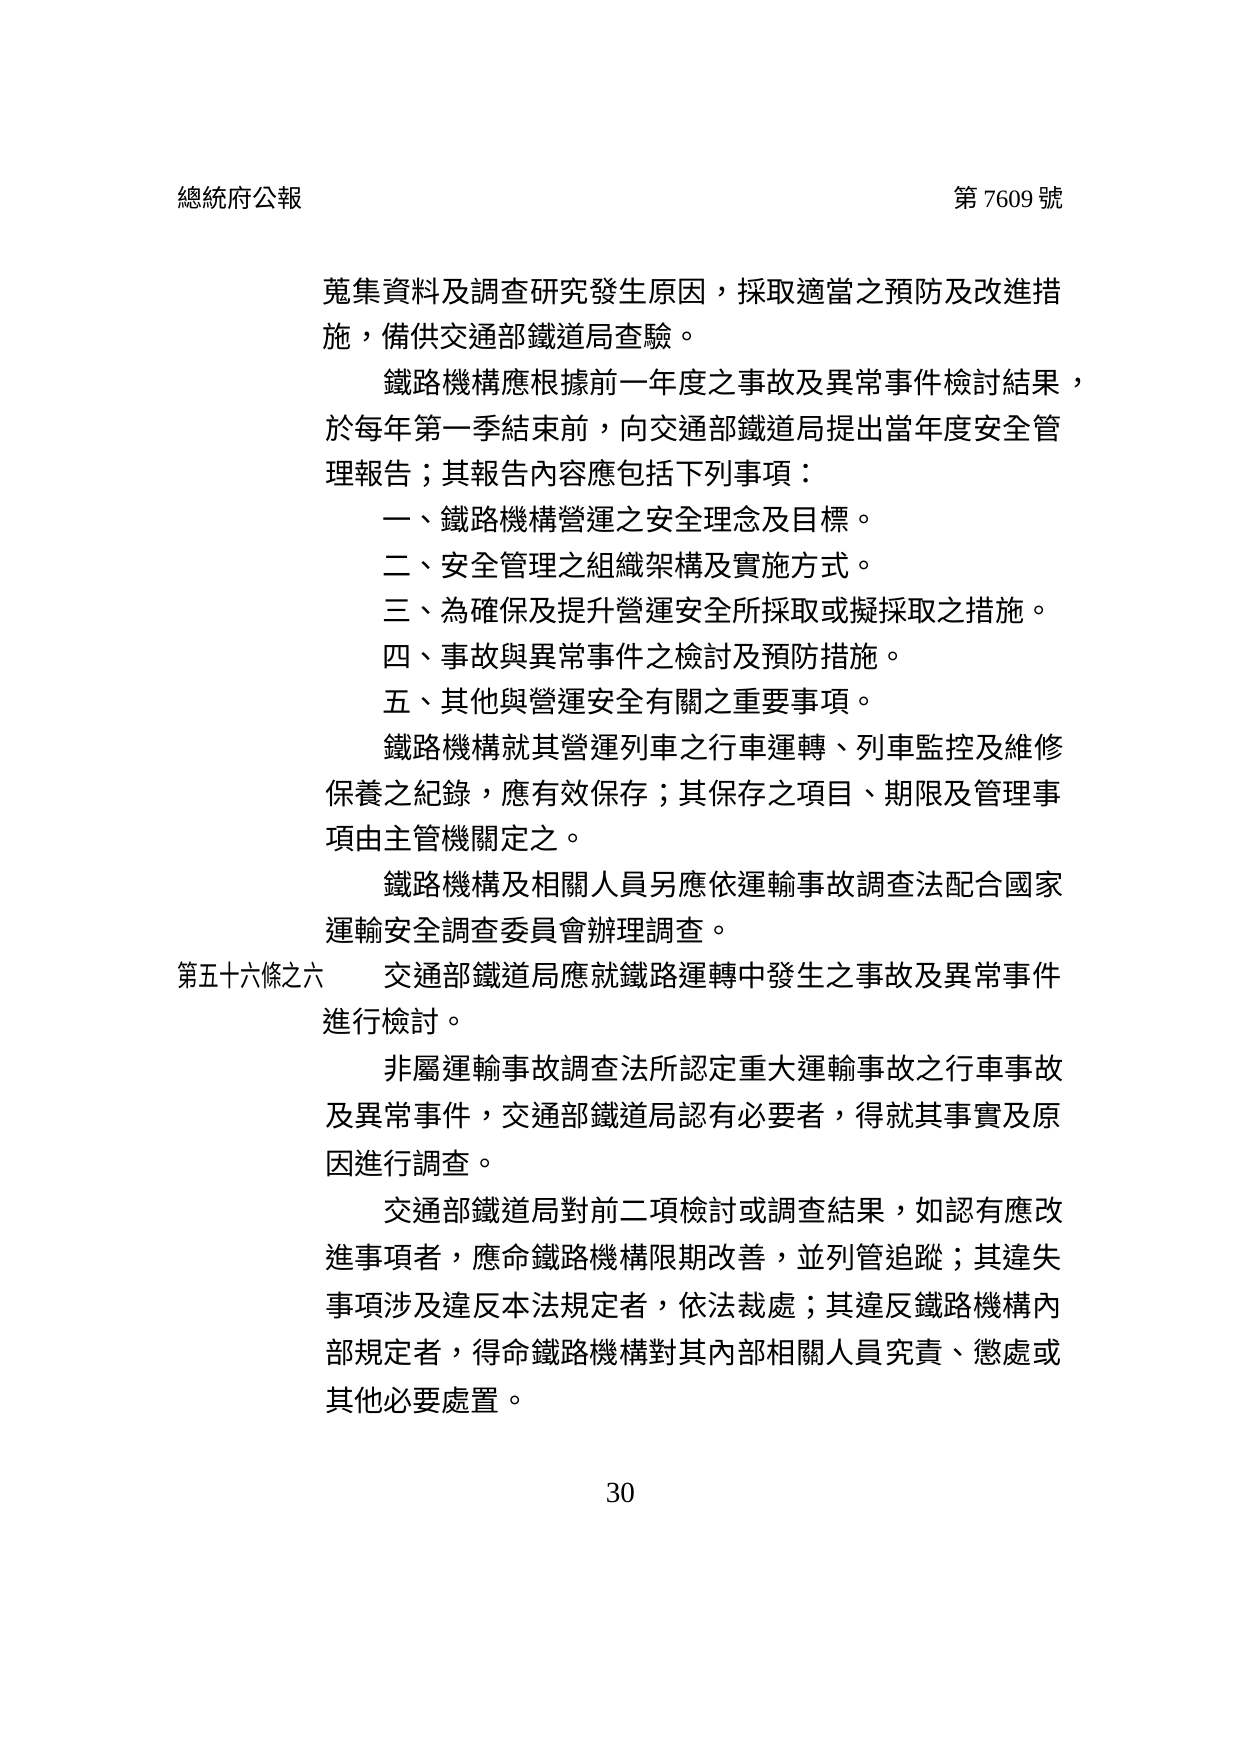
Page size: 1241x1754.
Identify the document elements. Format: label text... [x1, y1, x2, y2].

text 交通部鐵道局對前二項檢討或調查結果，如認有應改進事項者，應命鐵路機構限期改善，並列管追蹤；其違失事項涉及違反本法規定者，依法裁處；其違反鐵路機構內部規定者，得命鐵路機構對其內部相關人員究責、懲處或其他必要處置。 [325, 1184, 1063, 1421]
text 鐵路機構就其營運列車之行車運轉、列車監控及維修保養之紀錄，應有效保存；其保存之項目、期限及管理事項由主管機關定之。 [325, 722, 1063, 859]
text 鐵路機構應根據前一年度之事故及異常事件檢討結果，於每年第一季結束前，向交通部鐵道局提出當年度安全管理報告；其報告內容應包括下列事項： [325, 357, 1063, 494]
text 一、鐵路機構營運之安全理念及目標。 [382, 494, 1063, 539]
text 二、安全管理之組織架構及實施方式。 [382, 539, 1063, 585]
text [177, 266, 1063, 357]
text 四、事故與異常事件之檢討及預防措施。 [382, 631, 1063, 676]
text 三、為確保及提升營運安全所採取或擬採取之措施。 [382, 585, 1063, 631]
text 鐵路機構及相關人員另應依運輸事故調查法配合國家運輸安全調查委員會辦理調查。 [325, 859, 1063, 950]
text 非屬運輸事故調查法所認定重大運輸事故之行車事故及異常事件，交通部鐵道局認有必要者，得就其事實及原因進行調查。 [325, 1041, 1063, 1184]
text 五、其他與營運安全有關之重要事項。 [382, 676, 1063, 722]
text 第五十六條之六 交通部鐵道局應就鐵路運轉中發生之事故及異常事件進行檢討。 [177, 950, 1063, 1041]
